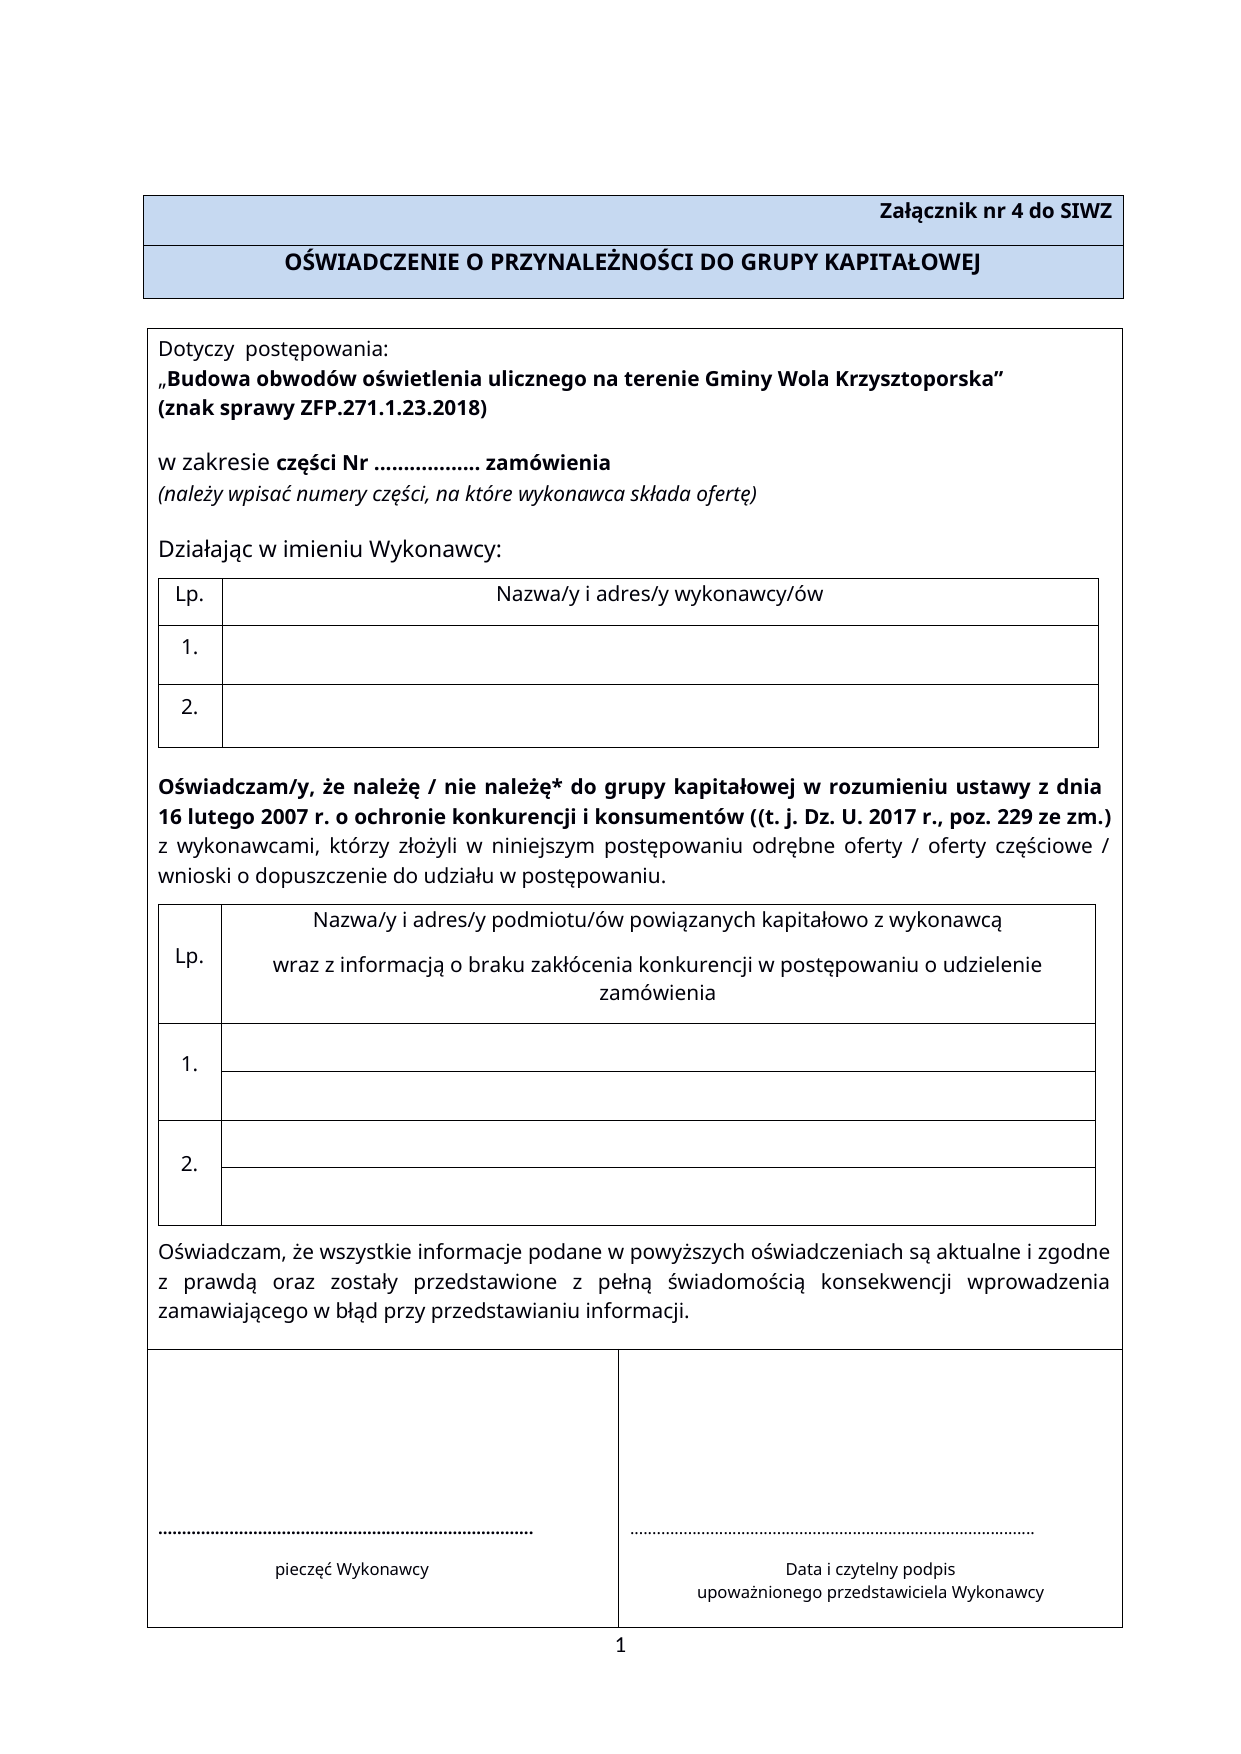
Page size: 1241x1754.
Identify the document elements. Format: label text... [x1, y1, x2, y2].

table_cell ........................................................................................... Data i czytelny podpis upoważnionego przedstawiciela Wykonawcy [619, 1350, 1122, 1627]
table_cell ……………………………………………………………………. pieczęć Wykonawcy [148, 1350, 618, 1627]
table_cell OŚWIADCZENIE O PRZYNALEŻNOŚCI DO GRUPY KAPITAŁOWEJ [144, 246, 1123, 298]
table_cell Oświadczam, że wszystkie informacje podane w powyższych oświadczeniach są aktualne i zgodne z prawdą oraz zostały przedstawione z pełną świadomością konsekwencji wprowadzenia zamawiającego w błąd przy przedstawianiu informacji. [148, 1231, 1122, 1349]
table_header Dotyczy postępowania: „Budowa obwodów oświetlenia ulicznego na terenie Gminy Wola Krzysztoporska” (znak sprawy ZFP.271.1.23.2018) w zakresie części Nr .................. zamówienia (należy wpisać numery części, na które wykonawca składa ofertę) [148, 329, 1122, 514]
table_cell Oświadczam/y, że należę / nie należę* do grupy kapitałowej w rozumieniu ustawy z dnia 16 lutego 2007 r. o ochronie konkurencji i konsumentów ((t. j. Dz. U. 2017 r., poz. 229 ze zm.) z wykonawcami, którzy złożyli w niniejszym postępowaniu odrębne oferty / oferty częściowe / wnioski o dopuszczenie do udziału w postępowaniu. [148, 754, 1122, 1231]
table_header Załącznik nr 4 do SIWZ [144, 196, 1123, 245]
table_cell Działając w imieniu Wykonawcy: [148, 515, 1122, 754]
